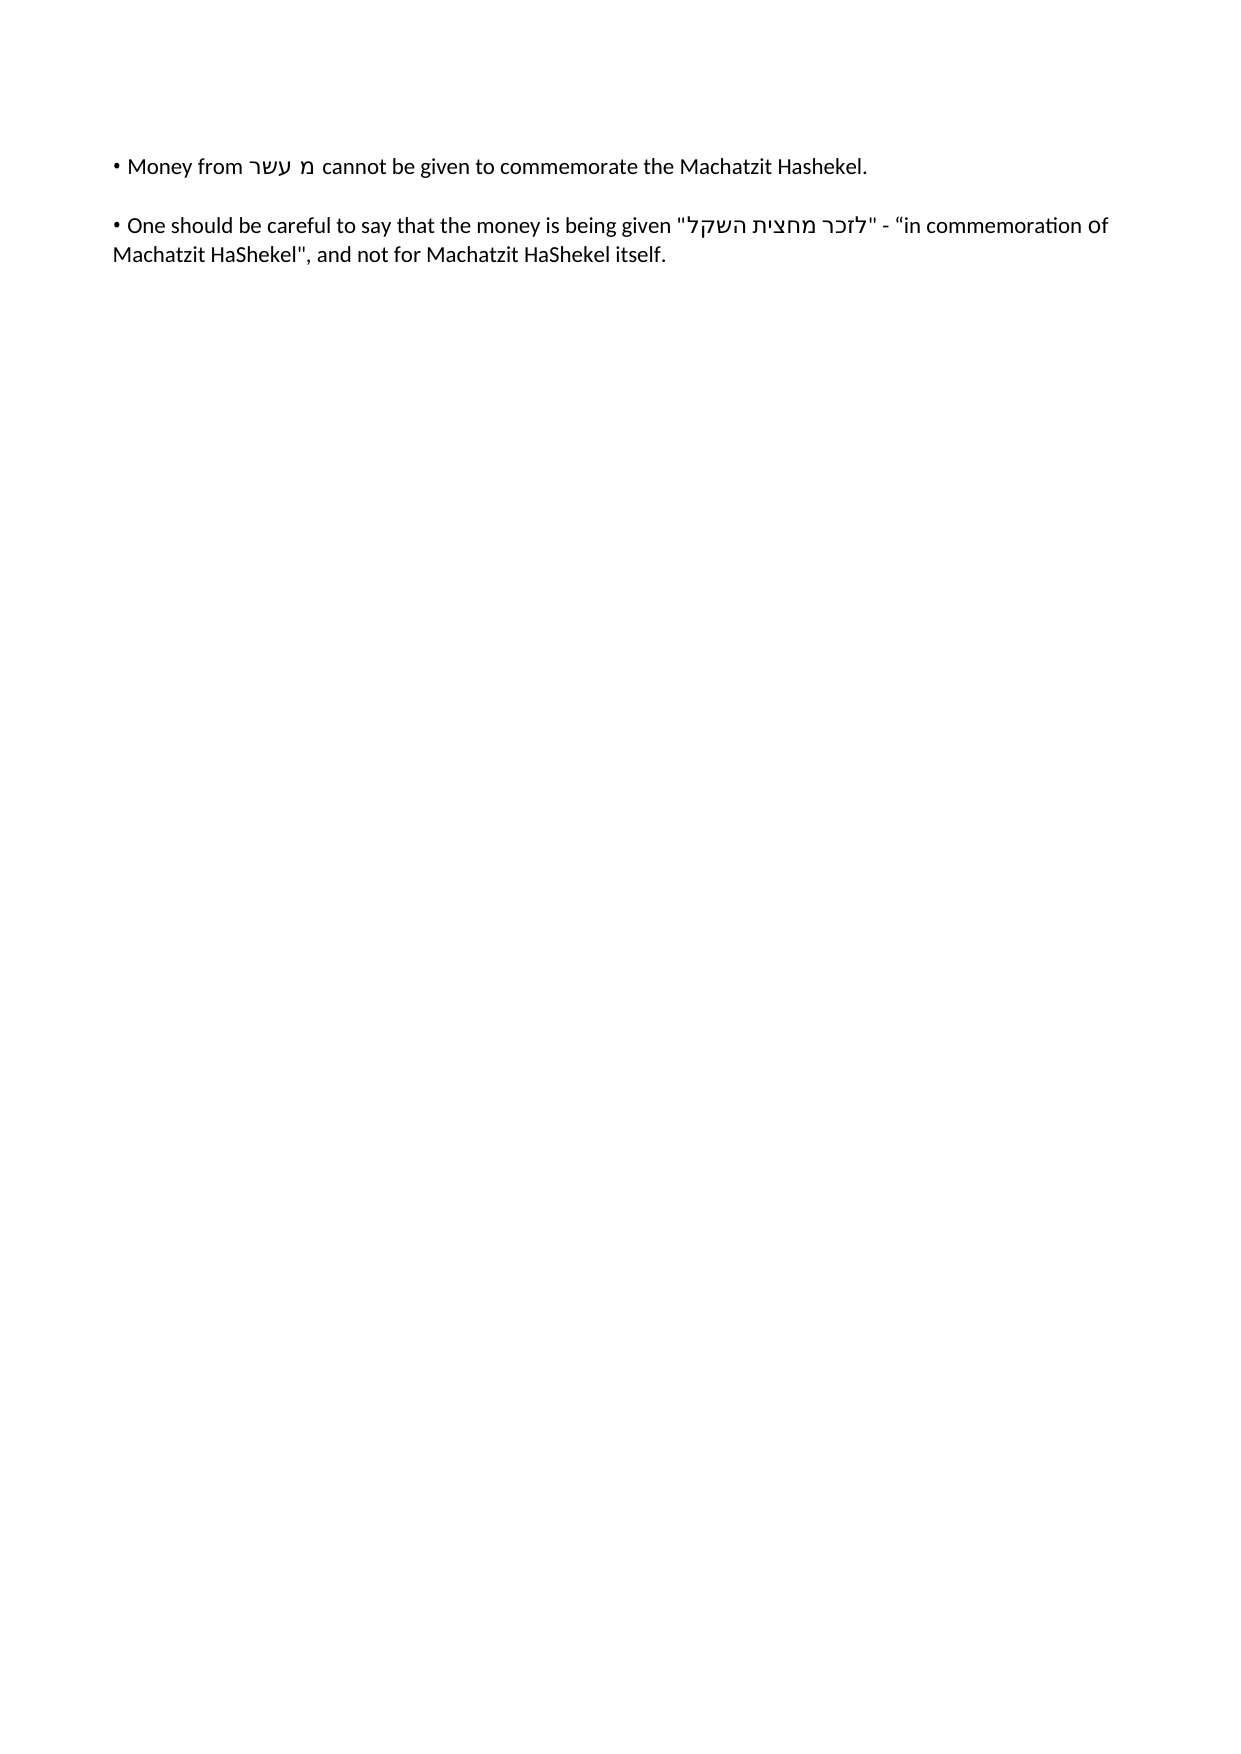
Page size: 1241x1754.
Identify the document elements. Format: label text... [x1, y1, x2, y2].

text • One should be careful to say that the money is being given "לזכר מחצית השקל" - “in commemoration of Machatzit HaShekel", and not for Machatzit HaShekel itself. [112, 209, 1128, 268]
text • Money from מ עשר cannot be given to commemorate the Machatzit Hashekel. [112, 150, 1128, 181]
